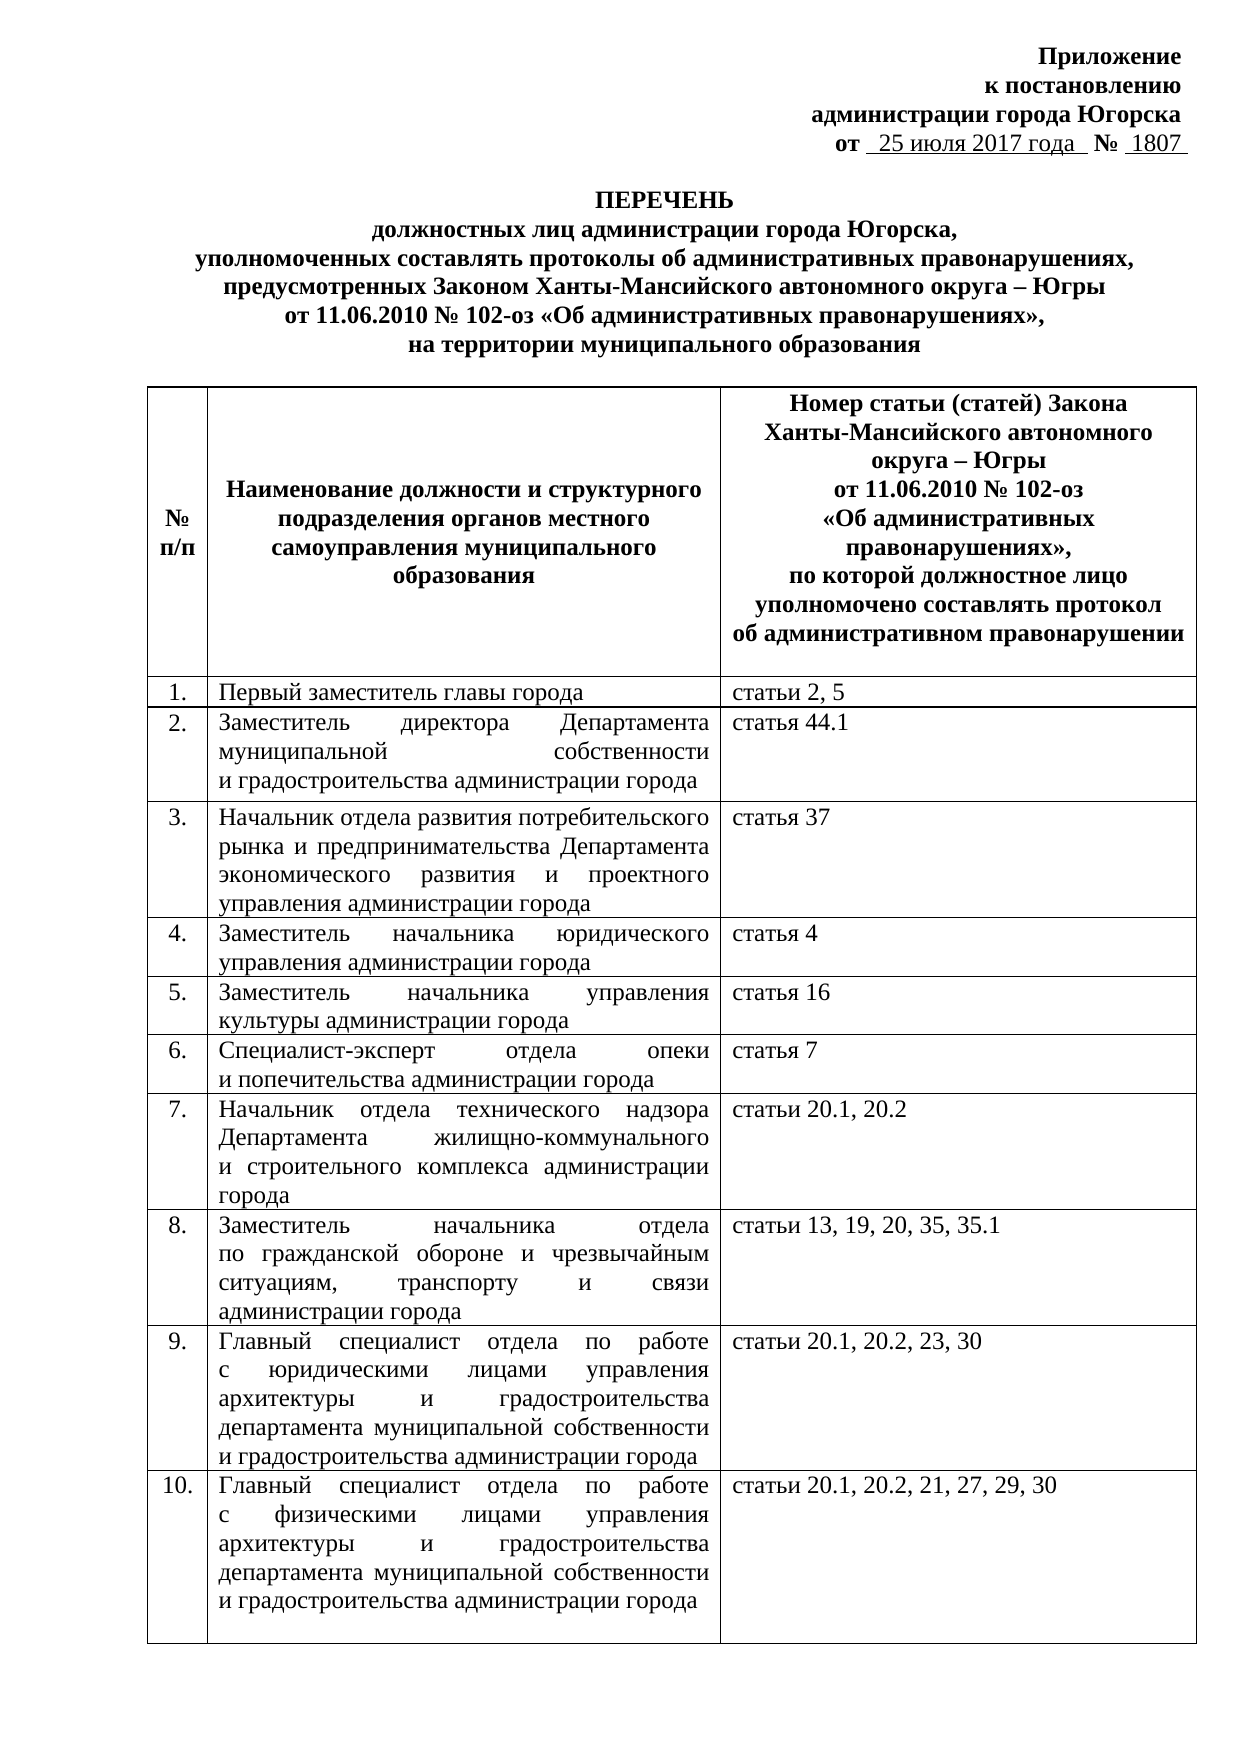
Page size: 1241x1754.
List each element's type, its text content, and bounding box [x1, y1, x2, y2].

table_cell 6. [148, 1035, 207, 1093]
table_cell Начальник отдела развития потребительского рынка и предпринимательства Департамента экономического развития и проектного управления администрации города [208, 802, 720, 917]
table_cell Заместитель директора Департамента муниципальной собственности и градостроительства администрации города [208, 708, 720, 801]
text уполномоченных составлять протоколы об административных правонарушениях, предусмотренных Законом Ханты-Мансийского автономного округа – Югры [148, 243, 1181, 300]
table_cell статья 44.1 [721, 708, 1196, 801]
table_cell статья 16 [721, 977, 1196, 1034]
table_cell 5. [148, 977, 207, 1034]
table_header Номер статьи (статей) Закона Ханты-Мансийского автономного округа – Югры от 11.06.2010 № 102-оз «Об административных правонарушениях», по которой должностное лицо уполномочено составлять протокол об административном правонарушении [721, 388, 1196, 676]
table_cell 8. [148, 1210, 207, 1325]
text от 25 июля 2017 года № 1807 [148, 128, 1181, 156]
text должностных лиц администрации города Югорска, [148, 214, 1181, 243]
text администрации города Югорска [148, 99, 1181, 128]
table_cell Главный специалист отдела по работе с физическими лицами управления архитектуры и градостроительства департамента муниципальной собственности и градостроительства администрации города [208, 1471, 720, 1643]
table_cell Заместитель начальника юридического управления администрации города [208, 918, 720, 976]
table_cell 2. [148, 708, 207, 801]
table_cell статьи 13, 19, 20, 35, 35.1 [721, 1210, 1196, 1325]
text на территории муниципального образования [148, 329, 1181, 358]
table_cell 4. [148, 918, 207, 976]
table_cell Начальник отдела технического надзора Департамента жилищно-коммунального и строительного комплекса администрации города [208, 1094, 720, 1209]
text к постановлению [148, 70, 1181, 99]
text от 11.06.2010 № 102-оз «Об административных правонарушениях», [148, 300, 1181, 329]
table_cell статьи 20.1, 20.2, 23, 30 [721, 1326, 1196, 1469]
table_header Наименование должности и структурного подразделения органов местного самоуправления муниципального образования [208, 388, 720, 676]
table_cell статья 7 [721, 1035, 1196, 1093]
table_cell статья 37 [721, 802, 1196, 917]
table_cell 7. [148, 1094, 207, 1209]
table_cell статья 4 [721, 918, 1196, 976]
table_cell 1. [148, 677, 207, 706]
text ПЕРЕЧЕНЬ [148, 185, 1181, 214]
table_cell Главный специалист отдела по работе с юридическими лицами управления архитектуры и градостроительства департамента муниципальной собственности и градостроительства администрации города [208, 1326, 720, 1469]
table_cell Первый заместитель главы города [208, 677, 720, 706]
table_cell статьи 2, 5 [721, 677, 1196, 706]
table_cell Заместитель начальника отдела по гражданской обороне и чрезвычайным ситуациям, транспорту и связи администрации города [208, 1210, 720, 1325]
table_cell Специалист-эксперт отдела опеки и попечительства администрации города [208, 1035, 720, 1093]
table_cell 10. [148, 1471, 207, 1643]
table_header № п/п [148, 388, 207, 676]
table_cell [721, 1471, 1196, 1643]
table_cell 9. [148, 1326, 207, 1469]
table_cell статьи 20.1, 20.2 [721, 1094, 1196, 1209]
table_cell Заместитель начальника управления культуры администрации города [208, 977, 720, 1034]
text Приложение [148, 41, 1181, 70]
table_cell 3. [148, 802, 207, 917]
